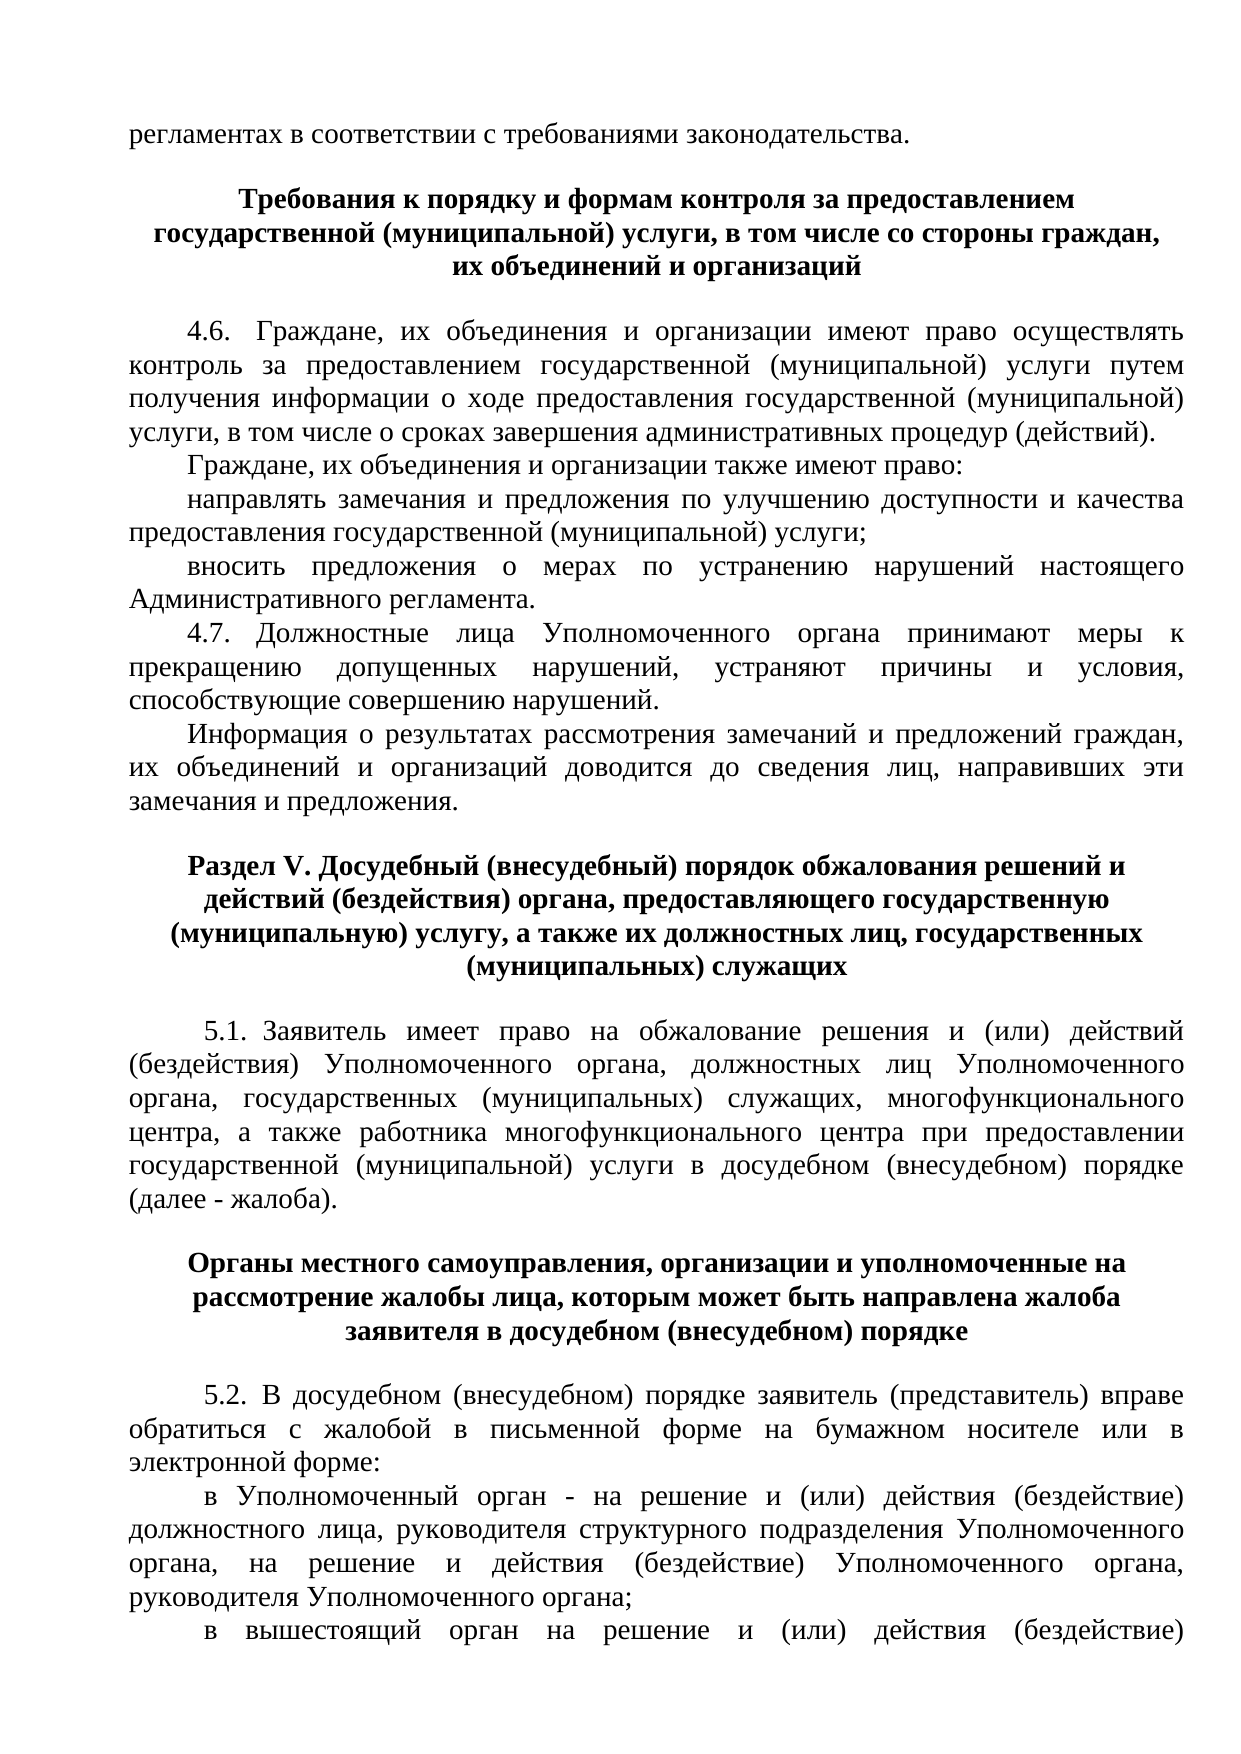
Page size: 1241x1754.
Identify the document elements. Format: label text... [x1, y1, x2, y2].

list Заявитель имеет право на обжалование решения и (или) действий (бездействия) Уполномоченного органа, должностных лиц Уполномоченного органа, государственных (муниципальных) служащих, многофункционального центра, а также работника многофункционального центра при предоставлении государственной (муниципальной) услуги в досудебном (внесудебном) порядке (далее - жалоба). [128, 1013, 1185, 1214]
text Граждане, их объединения и организации также имеют право: [128, 447, 1185, 481]
list Граждане, их объединения и организации имеют право осуществлять контроль за предоставлением государственной (муниципальной) услуги путем получения информации о ходе предоставления государственной (муниципальной) услуги, в том числе о сроках завершения административных процедур (действий). [128, 313, 1185, 447]
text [128, 117, 1185, 150]
text вносить предложения о мерах по устранению нарушений настоящего Административного регламента. [128, 548, 1185, 615]
text Раздел V. Досудебный (внесудебный) порядок обжалования решений и действий (бездействия) органа, предоставляющего государственную (муниципальную) услугу, а также их должностных лиц, государственных (муниципальных) служащих [128, 848, 1185, 982]
text в Уполномоченный орган - на решение и (или) действия (бездействие) должностного лица, руководителя структурного подразделения Уполномоченного органа, на решение и действия (бездействие) Уполномоченного органа, руководителя Уполномоченного органа; [128, 1478, 1185, 1612]
list Должностные лица Уполномоченного органа принимают меры к прекращению допущенных нарушений, устраняют причины и условия, способствующие совершению нарушений. [128, 615, 1185, 716]
text направлять замечания и предложения по улучшению доступности и качества предоставления государственной (муниципальной) услуги; [128, 481, 1185, 548]
text Органы местного самоуправления, организации и уполномоченные на рассмотрение жалобы лица, которым может быть направлена жалоба заявителя в досудебном (внесудебном) порядке [128, 1246, 1185, 1346]
text Информация о результатах рассмотрения замечаний и предложений граждан, их объединений и организаций доводится до сведения лиц, направивших эти замечания и предложения. [128, 716, 1185, 816]
list В досудебном (внесудебном) порядке заявитель (представитель) вправе обратиться с жалобой в письменной форме на бумажном носителе или в электронной форме: [128, 1377, 1185, 1478]
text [128, 1612, 1185, 1646]
text Требования к порядку и формам контроля за предоставлением государственной (муниципальной) услуги, в том числе со стороны граждан, их объединений и организаций [128, 181, 1185, 282]
